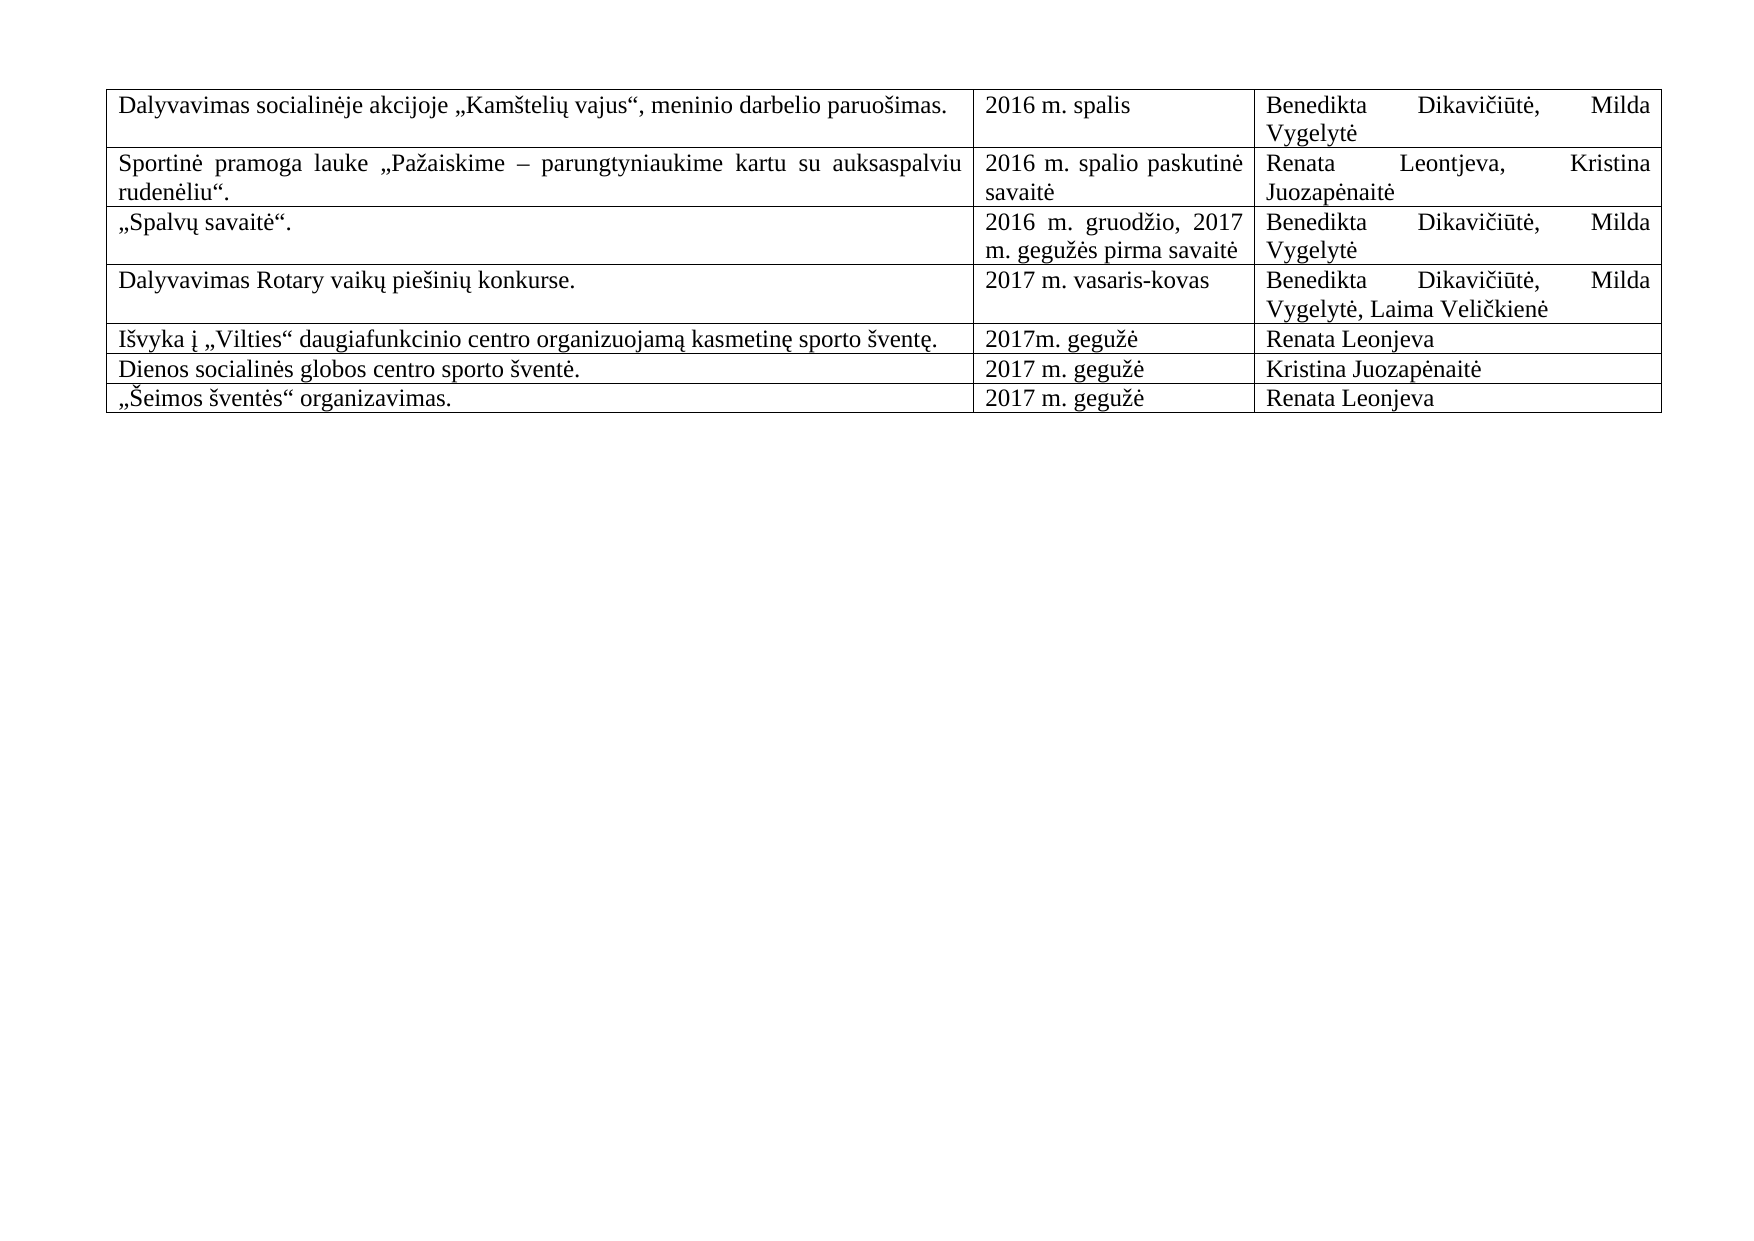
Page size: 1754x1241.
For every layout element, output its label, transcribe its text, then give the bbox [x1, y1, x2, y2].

table_cell 2017 m. gegužė [974, 384, 1254, 412]
table_cell Benedikta Dikavičiūtė, Milda Vygelytė, Laima Veličkienė [1255, 265, 1661, 323]
table_cell „Spalvų savaitė“. [107, 207, 973, 264]
table_cell Sportinė pramoga lauke „Pažaiskime – parungtyniaukime kartu su auksaspalviu rudenėliu“. [107, 148, 973, 206]
table_cell Benedikta Dikavičiūtė, Milda Vygelytė [1255, 90, 1661, 147]
table_cell 2017 m. vasaris-kovas [974, 265, 1254, 323]
table_cell Benedikta Dikavičiūtė, Milda Vygelytė [1255, 207, 1661, 264]
table_cell Dalyvavimas socialinėje akcijoje „Kamštelių vajus“, meninio darbelio paruošimas. [107, 90, 973, 147]
table_cell 2016 m. spalis [974, 90, 1254, 147]
table_cell Renata Leontjeva, Kristina Juozapėnaitė [1255, 148, 1661, 206]
table_cell „Šeimos šventės“ organizavimas. [107, 384, 973, 412]
table_cell Renata Leonjeva [1255, 324, 1661, 353]
table_cell Išvyka į „Vilties“ daugiafunkcinio centro organizuojamą kasmetinę sporto šventę. [107, 324, 973, 353]
table_cell 2017 m. gegužė [974, 354, 1254, 382]
table_cell 2017m. gegužė [974, 324, 1254, 353]
table_cell Renata Leonjeva [1255, 384, 1661, 412]
table_cell Dalyvavimas Rotary vaikų piešinių konkurse. [107, 265, 973, 323]
table_cell 2016 m. spalio paskutinė savaitė [974, 148, 1254, 206]
table_cell Dienos socialinės globos centro sporto šventė. [107, 354, 973, 382]
table_cell 2016 m. gruodžio, 2017 m. gegužės pirma savaitė [974, 207, 1254, 264]
table_cell Kristina Juozapėnaitė [1255, 354, 1661, 382]
